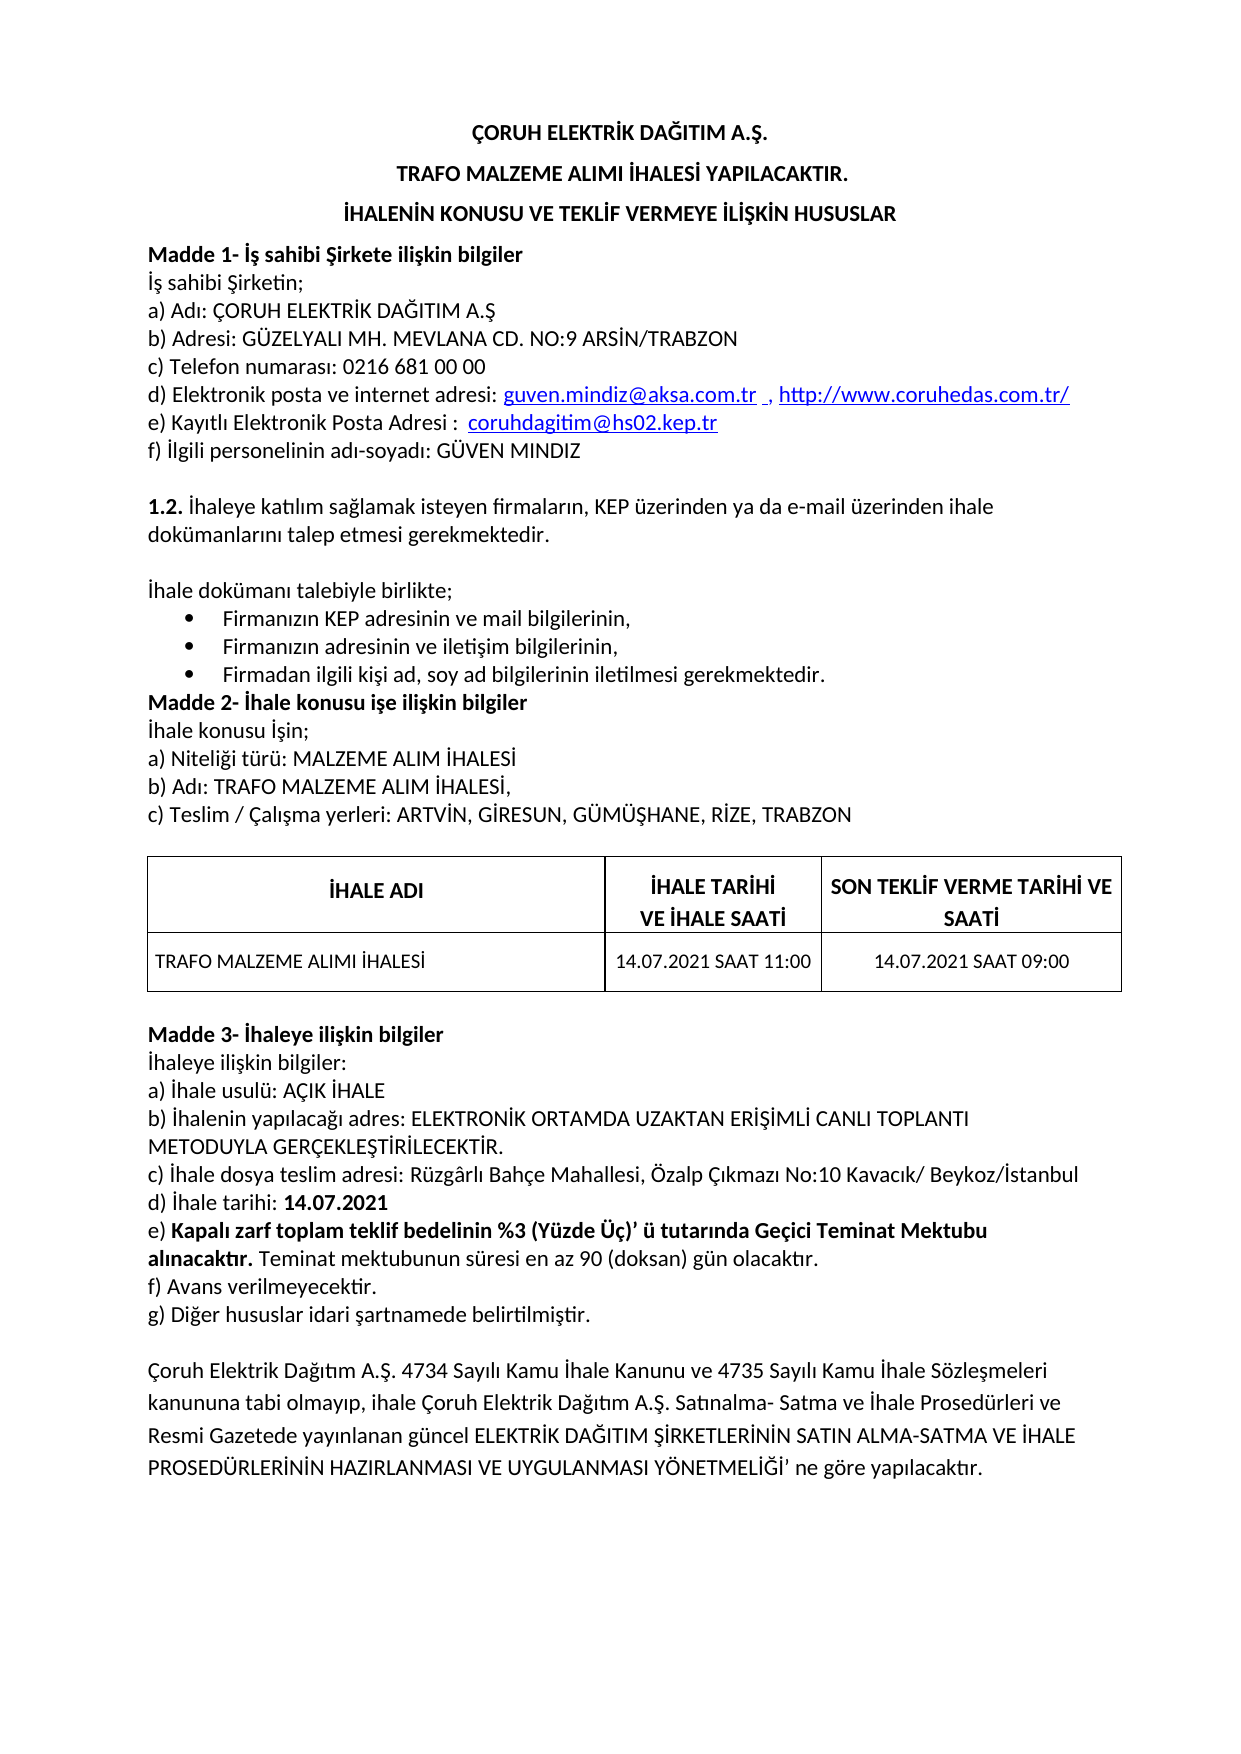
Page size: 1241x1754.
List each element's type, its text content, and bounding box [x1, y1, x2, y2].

text d) İhale tarihi: 14.07.2021 [148, 1188, 1092, 1216]
text İhale konusu İşin; [148, 716, 1092, 744]
text İhaleye ilişkin bilgiler: [148, 1048, 1092, 1076]
table_header SON TEKLİF VERME TARİHİ VE SAATİ [822, 857, 1121, 932]
text b) Adresi: GÜZELYALI MH. MEVLANA CD. NO:9 ARSİN/TRABZON [148, 324, 1092, 352]
text c) İhale dosya teslim adresi: Rüzgârlı Bahçe Mahallesi, Özalp Çıkmazı No:10 Kavacık/ Beykoz/İstanbul [148, 1160, 1092, 1188]
text e) Kayıtlı Elektronik Posta Adresi : coruhdagitim@hs02.kep.tr [148, 408, 1092, 436]
text Madde 3- İhaleye ilişkin bilgiler [148, 1020, 1092, 1048]
text a) Adı: ÇORUH ELEKTRİK DAĞITIM A.Ş [148, 296, 1092, 324]
text f) Avans verilmeyecektir. [148, 1272, 1092, 1300]
text İş sahibi Şirketin; [148, 268, 1092, 296]
text İHALENİN KONUSU VE TEKLİF VERMEYE İLİŞKİN HUSUSLAR [148, 199, 1092, 227]
text Çoruh Elektrik Dağıtım A.Ş. 4734 Sayılı Kamu İhale Kanunu ve 4735 Sayılı Kamu İhale Sözleşmeleri kanununa tabi olmayıp, ihale Çoruh Elektrik Dağıtım A.Ş. Satınalma- Satma ve İhale Prosedürleri ve Resmi Gazetede yayınlanan güncel ELEKTRİK DAĞITIM ŞİRKETLERİNİN SATIN ALMA-SATMA VE İHALE PROSEDÜRLERİNİN HAZIRLANMASI VE UYGULANMASI YÖNETMELİĞİ’ ne göre yapılacaktır. [148, 1356, 1092, 1481]
table_header İHALE ADI [148, 857, 604, 932]
list Firmanızın adresinin ve iletişim bilgilerinin, [185, 632, 1092, 660]
text 1.2. İhaleye katılım sağlamak isteyen firmaların, KEP üzerinden ya da e-mail üzerinden ihale dokümanlarını talep etmesi gerekmektedir. [148, 492, 1092, 548]
text a) Niteliği türü: MALZEME ALIM İHALESİ [148, 744, 1092, 772]
text b) Adı: TRAFO MALZEME ALIM İHALESİ, [148, 772, 1092, 800]
text e) Kapalı zarf toplam teklif bedelinin %3 (Yüzde Üç)’ ü tutarında Geçici Teminat Mektubu alınacaktır. Teminat mektubunun süresi en az 90 (doksan) gün olacaktır. [148, 1216, 1092, 1272]
table_header İHALE TARİHİ VE İHALE SAATİ [606, 857, 821, 932]
text g) Diğer hususlar idari şartnamede belirtilmiştir. [148, 1300, 1092, 1328]
text Madde 2- İhale konusu işe ilişkin bilgiler [148, 688, 1092, 716]
text b) İhalenin yapılacağı adres: ELEKTRONİK ORTAMDA UZAKTAN ERİŞİMLİ CANLI TOPLANTI METODUYLA GERÇEKLEŞTİRİLECEKTİR. [148, 1104, 1092, 1160]
text c) Telefon numarası: 0216 681 00 00 [148, 352, 1092, 380]
text a) İhale usulü: AÇIK İHALE [148, 1076, 1092, 1104]
list Firmanızın KEP adresinin ve mail bilgilerinin, [185, 604, 1092, 632]
text TRAFO MALZEME ALIMI İHALESİ YAPILACAKTIR. [148, 159, 1092, 187]
table_cell 14.07.2021 SAAT 09:00 [822, 933, 1121, 991]
text d) Elektronik posta ve internet adresi: guven.mindiz@aksa.com.tr , http://www.coruhedas.com.tr/ [148, 380, 1092, 408]
text Madde 1- İş sahibi Şirkete ilişkin bilgiler [148, 240, 1092, 268]
text İhale dokümanı talebiyle birlikte; [148, 576, 1092, 604]
text f) İlgili personelinin adı-soyadı: GÜVEN MINDIZ [148, 436, 1092, 464]
table_cell TRAFO MALZEME ALIMI İHALESİ [148, 933, 604, 991]
text ÇORUH ELEKTRİK DAĞITIM A.Ş. [148, 118, 1092, 146]
table_cell 14.07.2021 SAAT 11:00 [606, 933, 821, 991]
list Firmadan ilgili kişi ad, soy ad bilgilerinin iletilmesi gerekmektedir. [185, 660, 1092, 688]
text c) Teslim / Çalışma yerleri: ARTVİN, GİRESUN, GÜMÜŞHANE, RİZE, TRABZON [148, 800, 1092, 828]
